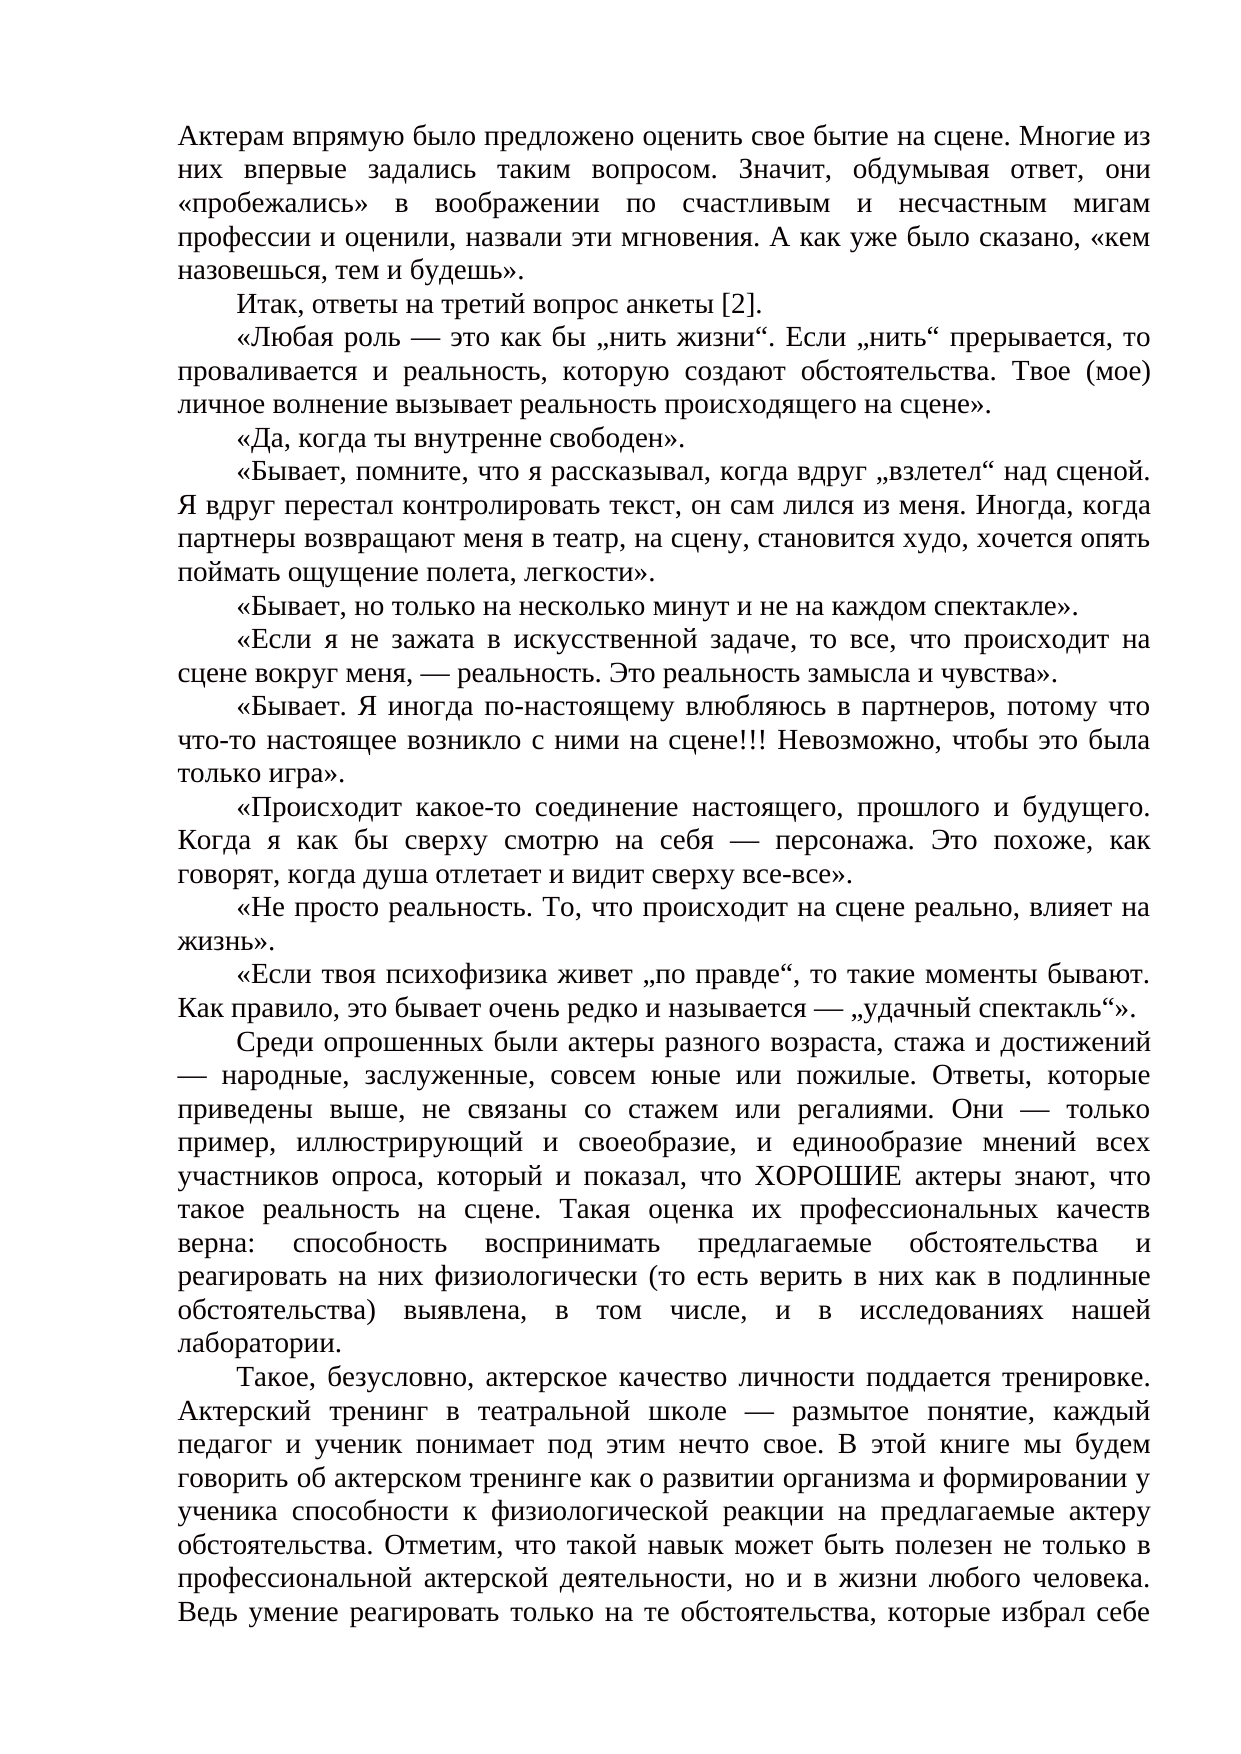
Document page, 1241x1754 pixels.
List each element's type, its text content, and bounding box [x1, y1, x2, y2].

text «Не просто реальность. То, что происходит на сцене реально, влияет на жизнь». [177, 889, 1152, 957]
text Среди опрошенных были актеры разного возраста, стажа и достижений — народные, заслуженные, совсем юные или пожилые. Ответы, которые приведены выше, не связаны со стажем или регалиями. Они — только пример, иллюстрирующий и своеобразие, и единообразие мнений всех участников опроса, который и показал, что ХОРОШИЕ актеры знают, что такое реальность на сцене. Такая оценка их профессиональных качеств верна: способность воспринимать предлагаемые обстоятельства и реагировать на них физиологически (то есть верить в них как в подлинные обстоятельства) выявлена, в том числе, и в исследованиях нашей лаборатории. [177, 1024, 1152, 1359]
text «Да, когда ты внутренне свободен». [177, 420, 1152, 453]
text «Бывает, помните, что я рассказывал, когда вдруг „взлетел“ над сценой. Я вдруг перестал контролировать текст, он сам лился из меня. Иногда, когда партнеры возвращают меня в театр, на сцену, становится худо, хочется опять поймать ощущение полета, легкости». [177, 453, 1152, 588]
text «Если твоя психофизика живет „по правде“, то такие моменты бывают. Как правило, это бывает очень редко и называется — „удачный спектакль“». [177, 957, 1152, 1024]
text «Бывает. Я иногда по-настоящему влюбляюсь в партнеров, потому что что-то настоящее возникло с ними на сцене!!! Невозможно, чтобы это была только игра». [177, 688, 1152, 789]
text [177, 1359, 1152, 1627]
text Итак, ответы на третий вопрос анкеты [2]. [177, 286, 1152, 319]
text «Происходит какое-то соединение настоящего, прошлого и будущего. Когда я как бы сверху смотрю на себя — персонажа. Это похоже, как говорят, когда душа отлетает и видит сверху все-все». [177, 789, 1152, 889]
text «Любая роль — это как бы „нить жизни“. Если „нить“ прерывается, то проваливается и реальность, которую создают обстоятельства. Твое (мое) личное волнение вызывает реальность происходящего на сцене». [177, 319, 1152, 420]
text «Бывает, но только на несколько минут и не на каждом спектакле». [177, 588, 1152, 621]
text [177, 118, 1152, 286]
text «Если я не зажата в искусственной задаче, то все, что происходит на сцене вокруг меня, — реальность. Это реальность замысла и чувства». [177, 621, 1152, 688]
